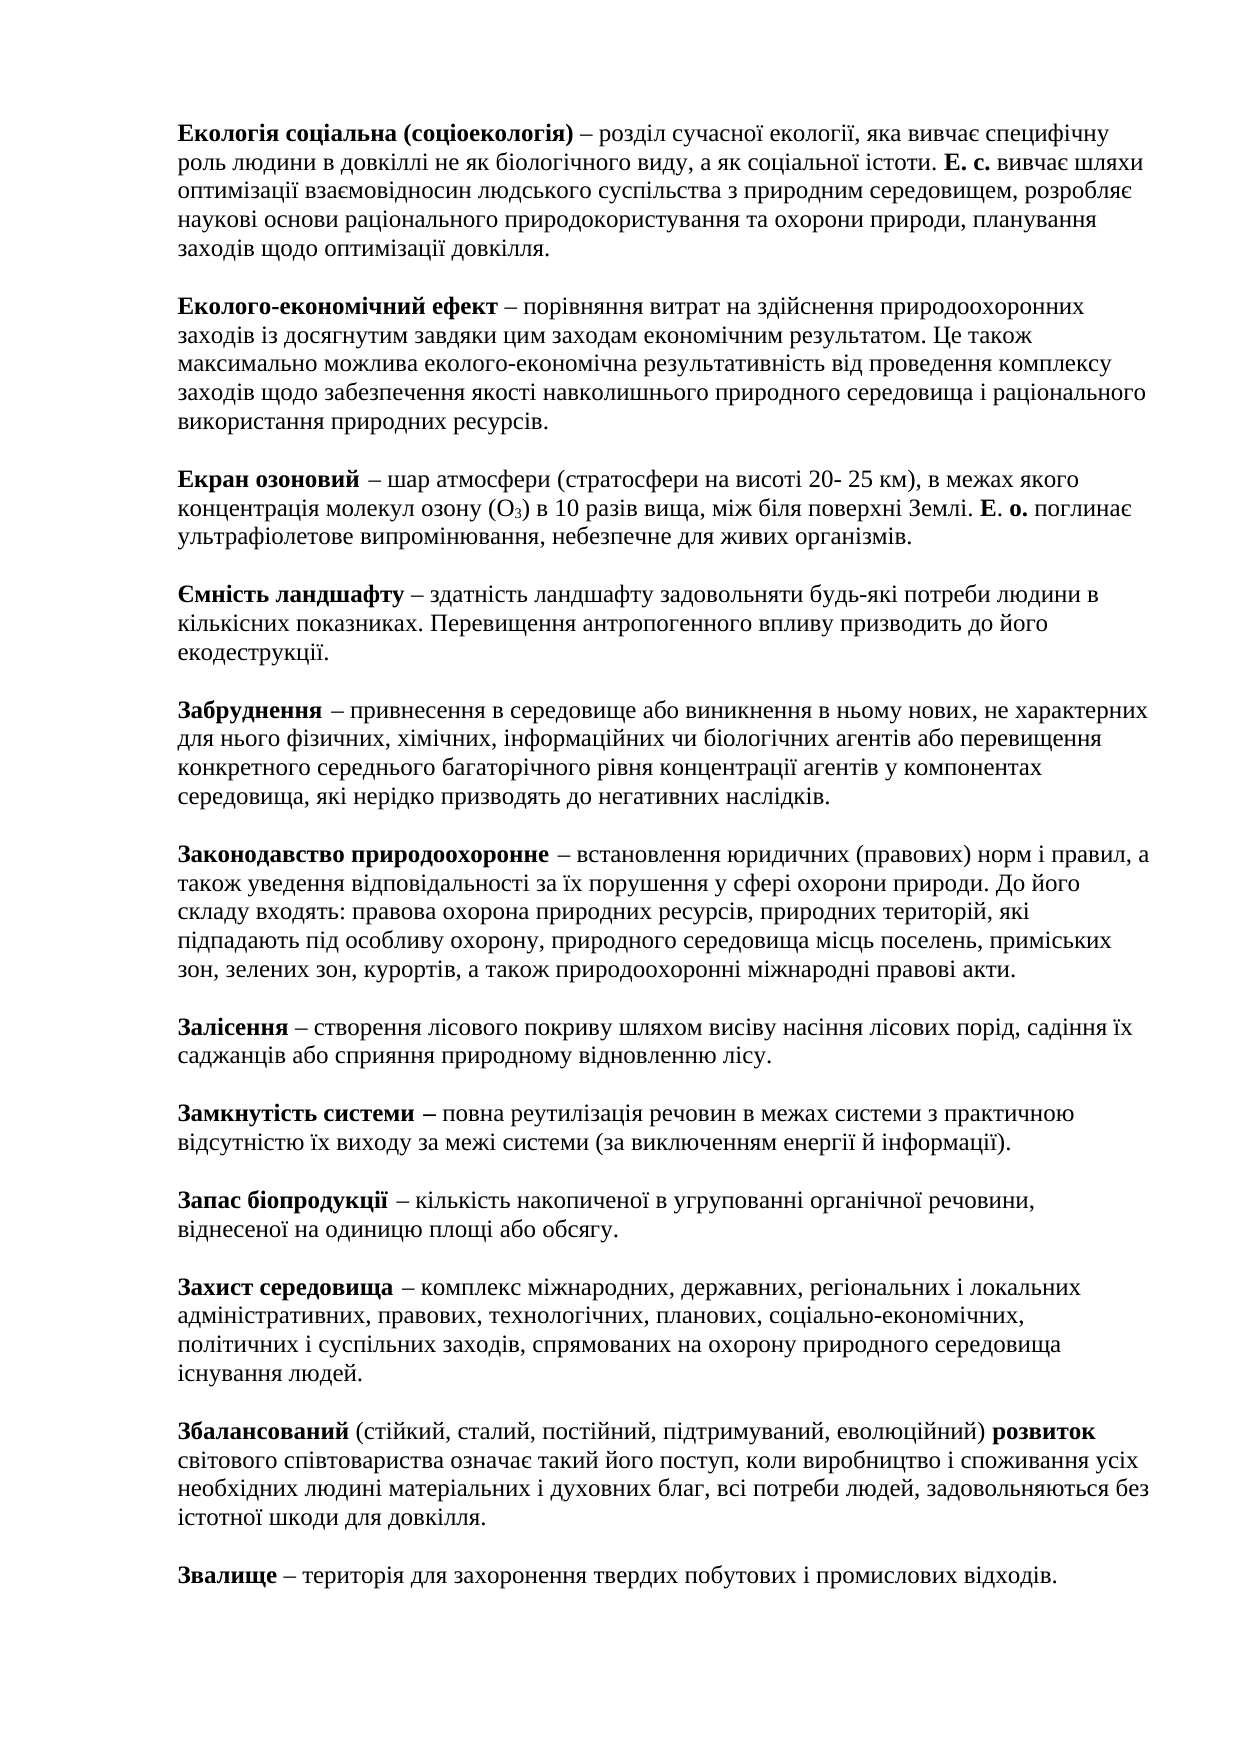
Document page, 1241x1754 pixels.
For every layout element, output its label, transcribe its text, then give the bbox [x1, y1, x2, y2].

text Еколого-економічний ефект – порівняння витрат на здійснення природоохоронних заходів із досягнутим завдяки цим заходам економічним результатом. Це також максимально можлива еколого-економічна результативність від проведення комплексу заходів щодо забезпечення якості навколишнього природного середовища і раціонального використання природних ресурсів. [177, 291, 1152, 435]
text Замкнутість системи – повна реутилізація речовин в межах системи з практичною відсутністю їх виходу за межі системи (за виключенням енергії й інформації). [177, 1098, 1152, 1156]
text Збалансований (стійкий, сталий, постійний, підтримуваний, еволюційний) розвиток світового співтовариства означає такий його поступ, коли виробництво і споживання усіх необхідних людині матеріальних і духовних благ, всі потреби людей, задовольняються без істотної шкоди для довкілля. [177, 1416, 1152, 1531]
text Ємність ландшафту – здатність ландшафту задовольняти будь-які потреби людини в кількісних показниках. Перевищення антропогенного впливу призводить до його екодеструкції. [177, 579, 1152, 666]
text Забруднення – привнесення в середовище або виникнення в ньому нових, не характерних для нього фізичних, хімічних, інформаційних чи біологічних агентів або перевищення конкретного середнього багаторічного рівня концентрації агентів у компонентах середовища, які нерідко призводять до негативних наслідків. [177, 695, 1152, 810]
text Законодавство природоохоронне – встановлення юридичних (правових) норм і правил, а також уведення відповідальності за їх порушення у сфері охорони природи. До його складу входять: правова охорона природних ресурсів, природних територій, які підпадають під особливу охорону, природного середовища місць поселень, приміських зон, зелених зон, курортів, а також природоохоронні міжнародні правові акти. [177, 839, 1152, 983]
text Захист середовища – комплекс міжнародних, державних, регіональних і локальних адміністративних, правових, технологічних, планових, соціально-економічних, політичних і суспільних заходів, спрямованих на охорону природного середовища існування людей. [177, 1272, 1152, 1387]
text Залісення – створення лісового покриву шляхом висіву насіння лісових порід, садіння їх саджанців або сприяння природному відновленню лісу. [177, 1012, 1152, 1069]
text Запас біопродукції – кількість накопиченої в угрупованні органічної речовини, віднесеної на одиницю площі або обсягу. [177, 1185, 1152, 1243]
text Екологія соціальна (соціоекологія) – розділ сучасної екології, яка вивчає специфічну роль людини в довкіллі не як біологічного виду, а як соціальної істоти. Е. с. вивчає шляхи оптимізації взаємовідносин людського суспільства з природним середовищем, розробляє наукові основи раціонального природокористування та охорони природи, планування заходів щодо оптимізації довкілля. [177, 118, 1152, 262]
text Звалище – територія для захоронення твердих побутових і промислових відходів. [177, 1560, 1152, 1589]
text Екран озоновий – шар атмосфери (стратосфери на висоті 20- 25 км), в межах якого концентрація молекул озону (О3) в 10 разів вища, між біля поверхні Землі. Е. о. поглинає ультрафіолетове випромінювання, небезпечне для живих організмів. [177, 464, 1152, 550]
